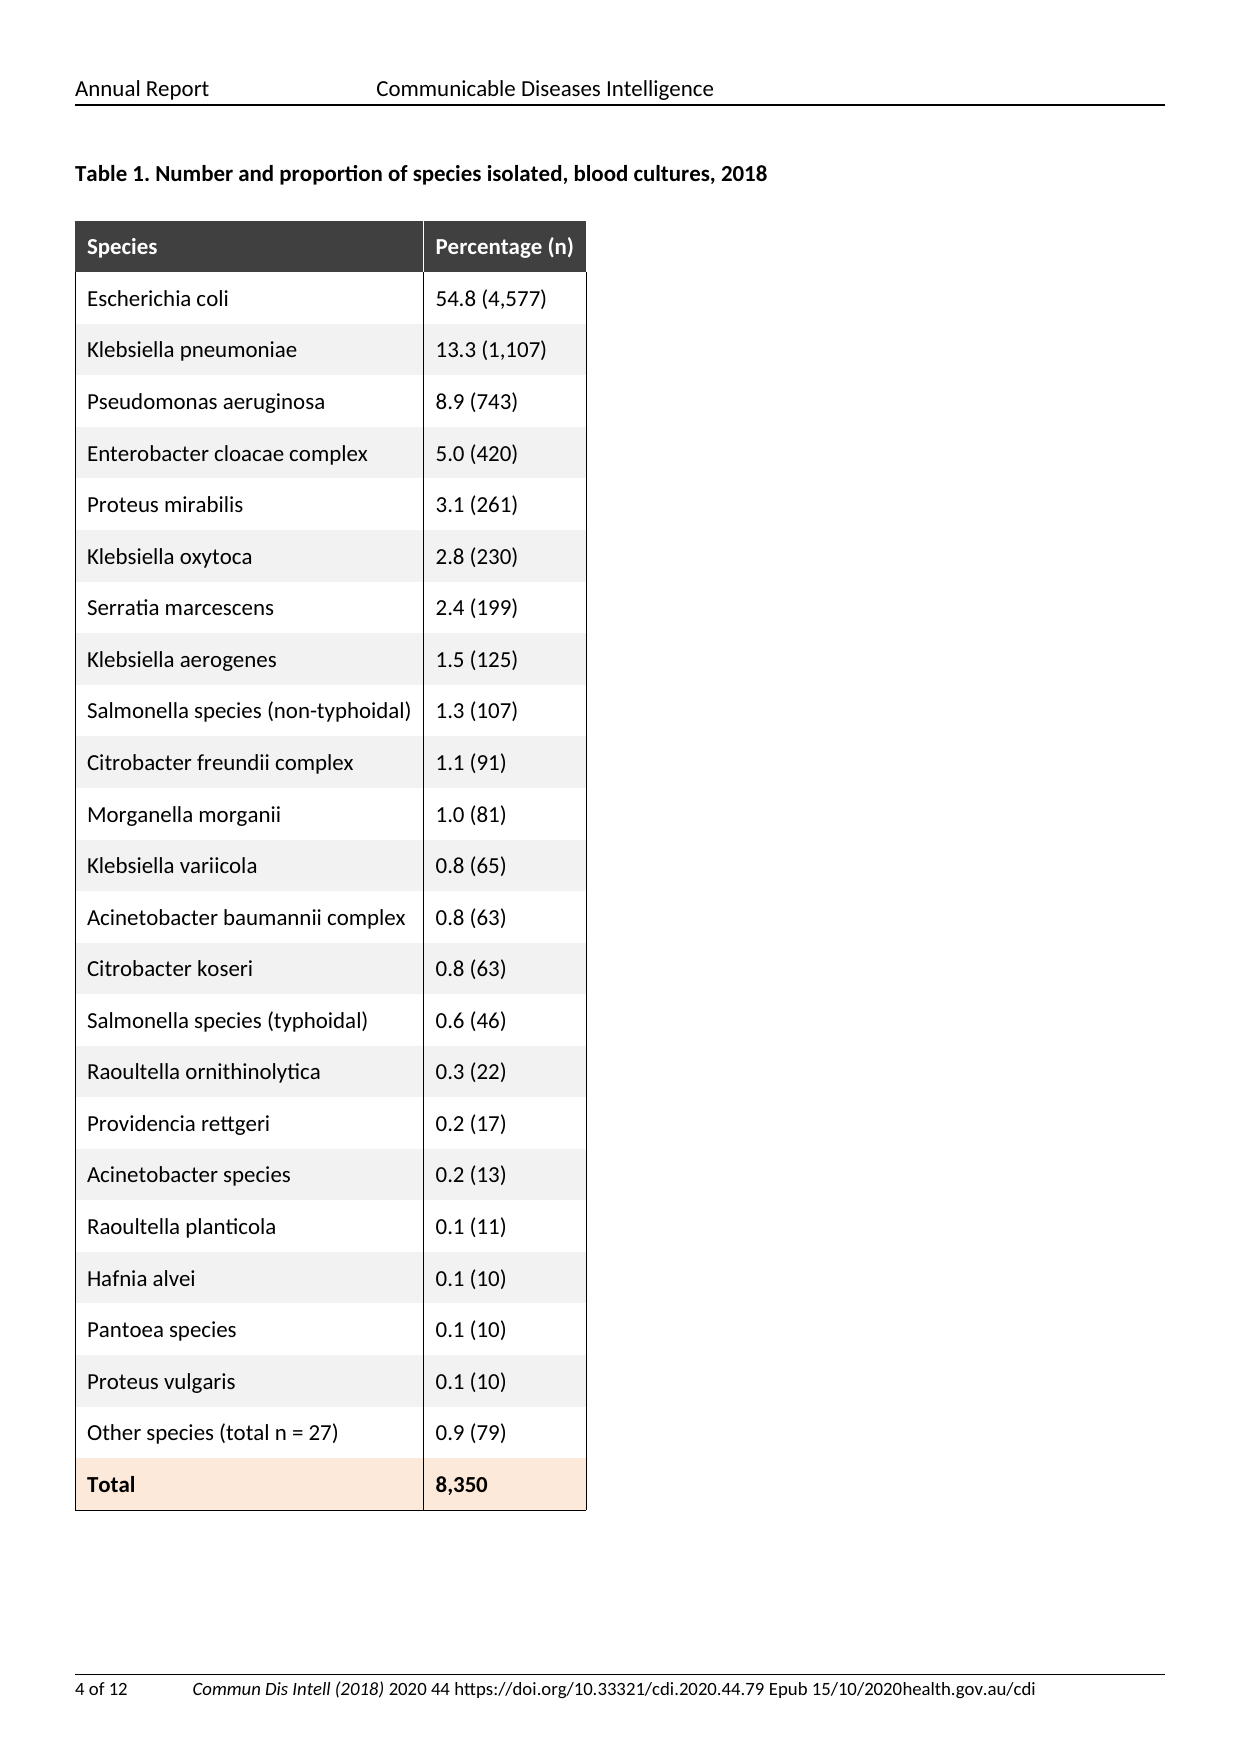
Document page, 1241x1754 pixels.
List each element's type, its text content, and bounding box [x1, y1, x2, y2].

table_cell Raoultella ornithinolytica [76, 1046, 423, 1097]
table_cell Klebsiella variicola [76, 840, 423, 891]
table_cell 54.8 (4,577) [424, 272, 586, 324]
table_cell Klebsiella pneumoniae [76, 324, 423, 375]
table_cell 0.2 (13) [424, 1149, 586, 1200]
table_cell Pseudomonas aeruginosa [76, 375, 423, 427]
table_cell 13.3 (1,107) [424, 324, 586, 375]
table_cell Proteus mirabilis [76, 479, 423, 530]
table_cell 2.4 (199) [424, 582, 586, 633]
table_cell Salmonella species (typhoidal) [76, 994, 423, 1046]
table_cell Klebsiella oxytoca [76, 530, 423, 582]
table_cell Hafnia alvei [76, 1252, 423, 1303]
table_cell 0.1 (10) [424, 1355, 586, 1407]
table_cell 0.1 (11) [424, 1200, 586, 1252]
table_cell 8.9 (743) [424, 375, 586, 427]
table_cell 0.8 (65) [424, 840, 586, 891]
table_cell 1.0 (81) [424, 788, 586, 839]
table_cell 3.1 (261) [424, 479, 586, 530]
table_cell 2.8 (230) [424, 530, 586, 582]
table_cell 0.3 (22) [424, 1046, 586, 1097]
table_cell Acinetobacter baumannii complex [76, 891, 423, 943]
table_cell 1.3 (107) [424, 685, 586, 736]
table_cell 0.1 (10) [424, 1304, 586, 1355]
table_cell 1.1 (91) [424, 736, 586, 788]
table_cell Citrobacter freundii complex [76, 736, 423, 788]
table_cell Total [76, 1458, 423, 1510]
table_cell 1.5 (125) [424, 633, 586, 685]
table_cell 5.0 (420) [424, 427, 586, 478]
table_cell 0.9 (79) [424, 1407, 586, 1458]
table_cell Klebsiella aerogenes [76, 633, 423, 685]
table_header Species [75, 221, 423, 272]
table_cell Raoultella planticola [76, 1200, 423, 1252]
table_cell Pantoea species [76, 1304, 423, 1355]
table_cell Morganella morganii [76, 788, 423, 839]
table_cell 0.8 (63) [424, 943, 586, 994]
table_cell Other species (total n = 27) [76, 1407, 423, 1458]
table_cell 0.8 (63) [424, 891, 586, 943]
table_cell Serratia marcescens [76, 582, 423, 633]
table_cell Enterobacter cloacae complex [76, 427, 423, 478]
table_cell 8,350 [424, 1458, 586, 1510]
table_cell Proteus vulgaris [76, 1355, 423, 1407]
table_header Percentage (n) [424, 221, 586, 272]
table_cell 0.6 (46) [424, 994, 586, 1046]
table_cell Citrobacter koseri [76, 943, 423, 994]
table_cell Escherichia coli [76, 272, 423, 324]
table_cell Providencia rettgeri [76, 1097, 423, 1149]
table_cell 0.1 (10) [424, 1252, 586, 1303]
text Table 1. Number and proportion of species isolated, blood cultures, 2018 [75, 159, 1165, 187]
table_cell Salmonella species (non-typhoidal) [76, 685, 423, 736]
table_cell 0.2 (17) [424, 1097, 586, 1149]
table_cell Acinetobacter species [76, 1149, 423, 1200]
